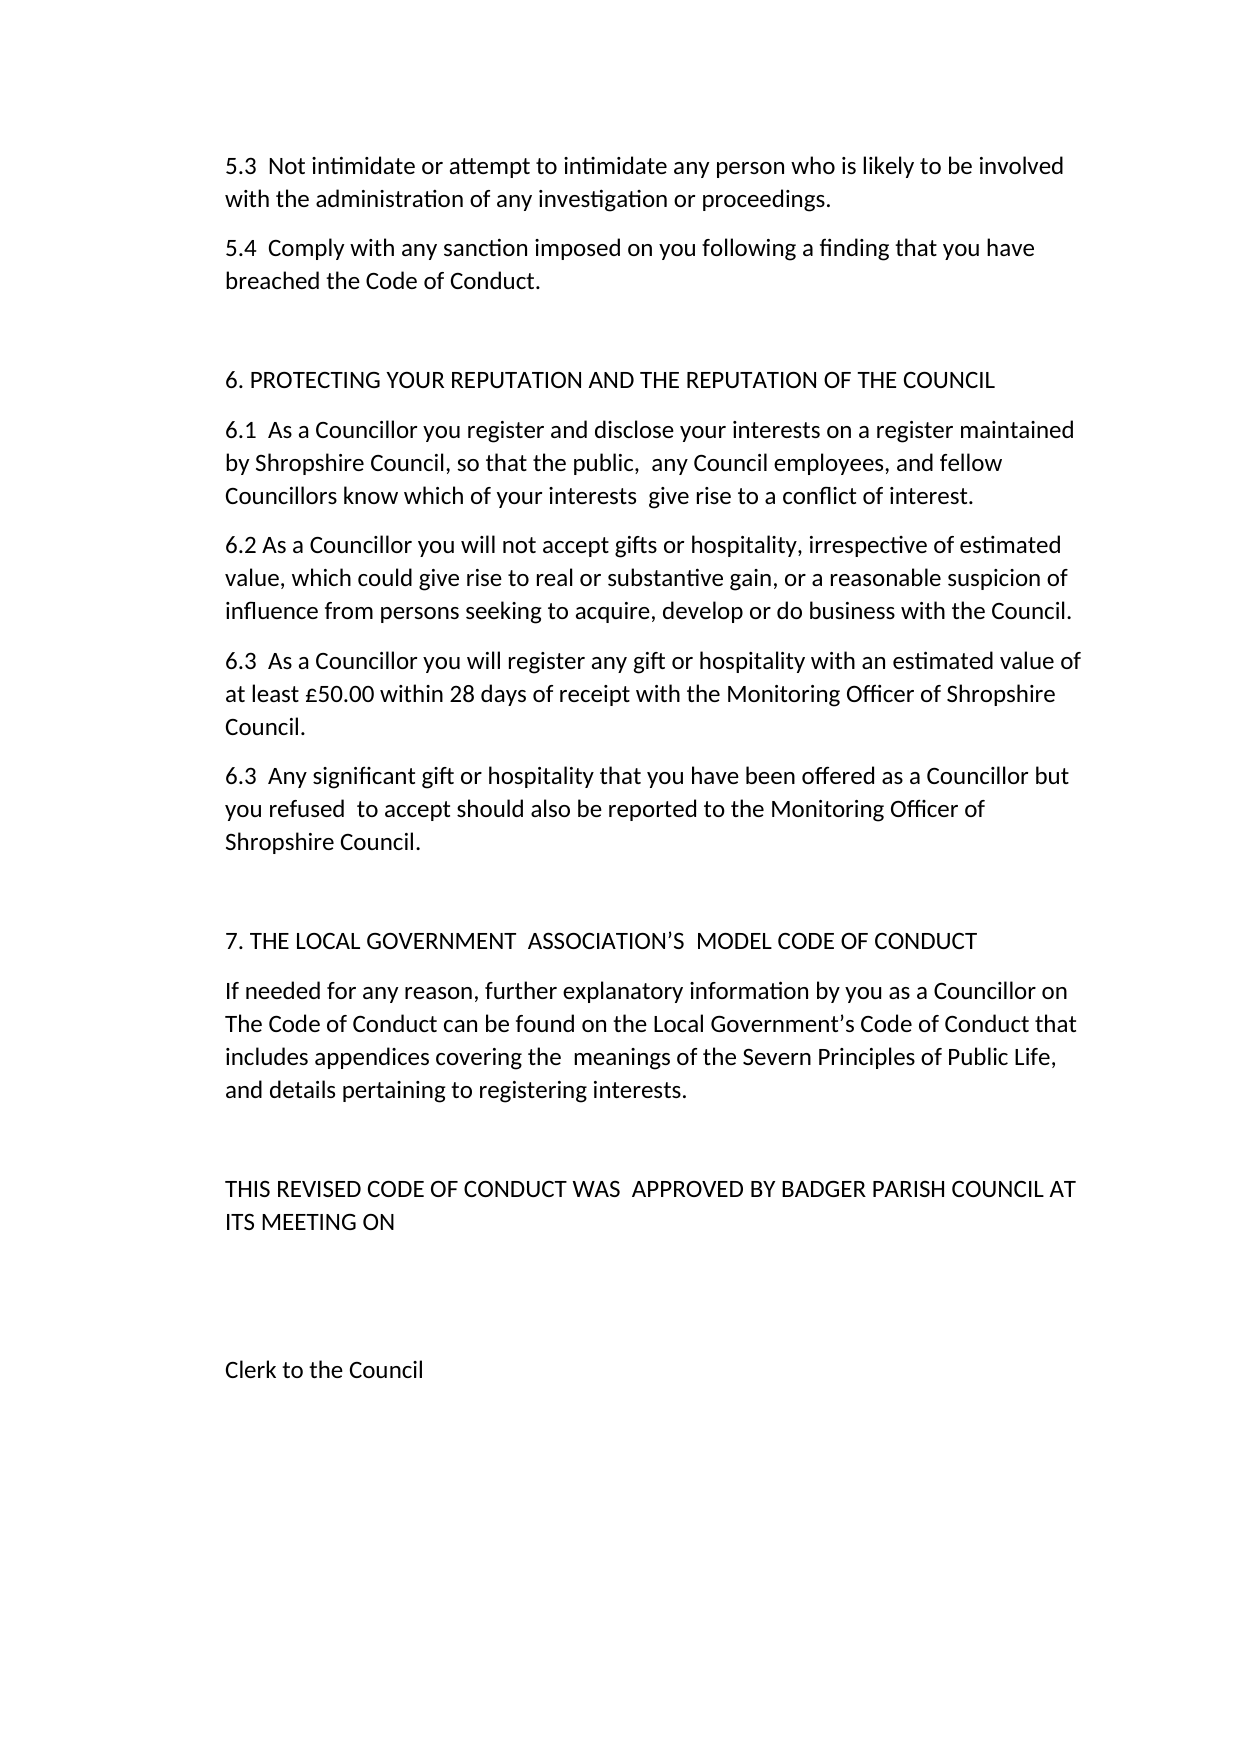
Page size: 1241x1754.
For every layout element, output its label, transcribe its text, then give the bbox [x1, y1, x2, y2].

text 6.3 As a Councillor you will register any gift or hospitality with an estimated value of at least £50.00 within 28 days of receipt with the Monitoring Officer of Shropshire Council. [225, 645, 1090, 741]
text 7. THE LOCAL GOVERNMENT ASSOCIATION’S MODEL CODE OF CONDUCT [225, 925, 1090, 956]
text THIS REVISED CODE OF CONDUCT WAS APPROVED BY BADGER PARISH COUNCIL AT ITS MEETING ON [225, 1173, 1090, 1236]
text 5.3 Not intimidate or attempt to intimidate any person who is likely to be involved with the administration of any investigation or proceedings. [225, 150, 1090, 213]
text If needed for any reason, further explanatory information by you as a Councillor on The Code of Conduct can be found on the Local Government’s Code of Conduct that includes appendices covering the meanings of the Severn Principles of Public Life, and details pertaining to registering interests. [225, 975, 1090, 1104]
text 6.2 As a Councillor you will not accept gifts or hospitality, irrespective of estimated value, which could give rise to real or substantive gain, or a reasonable suspicion of influence from persons seeking to acquire, develop or do business with the Council. [225, 529, 1090, 626]
text Clerk to the Council [225, 1354, 1090, 1385]
text 5.4 Comply with any sanction imposed on you following a finding that you have breached the Code of Conduct. [225, 232, 1090, 296]
text 6. PROTECTING YOUR REPUTATION AND THE REPUTATION OF THE COUNCIL [225, 364, 1090, 395]
text 6.1 As a Councillor you register and disclose your interests on a register maintained by Shropshire Council, so that the public, any Council employees, and fellow Councillors know which of your interests give rise to a conflict of interest. [225, 414, 1090, 511]
text 6.3 Any significant gift or hospitality that you have been offered as a Councillor but you refused to accept should also be reported to the Monitoring Officer of Shropshire Council. [225, 760, 1090, 857]
